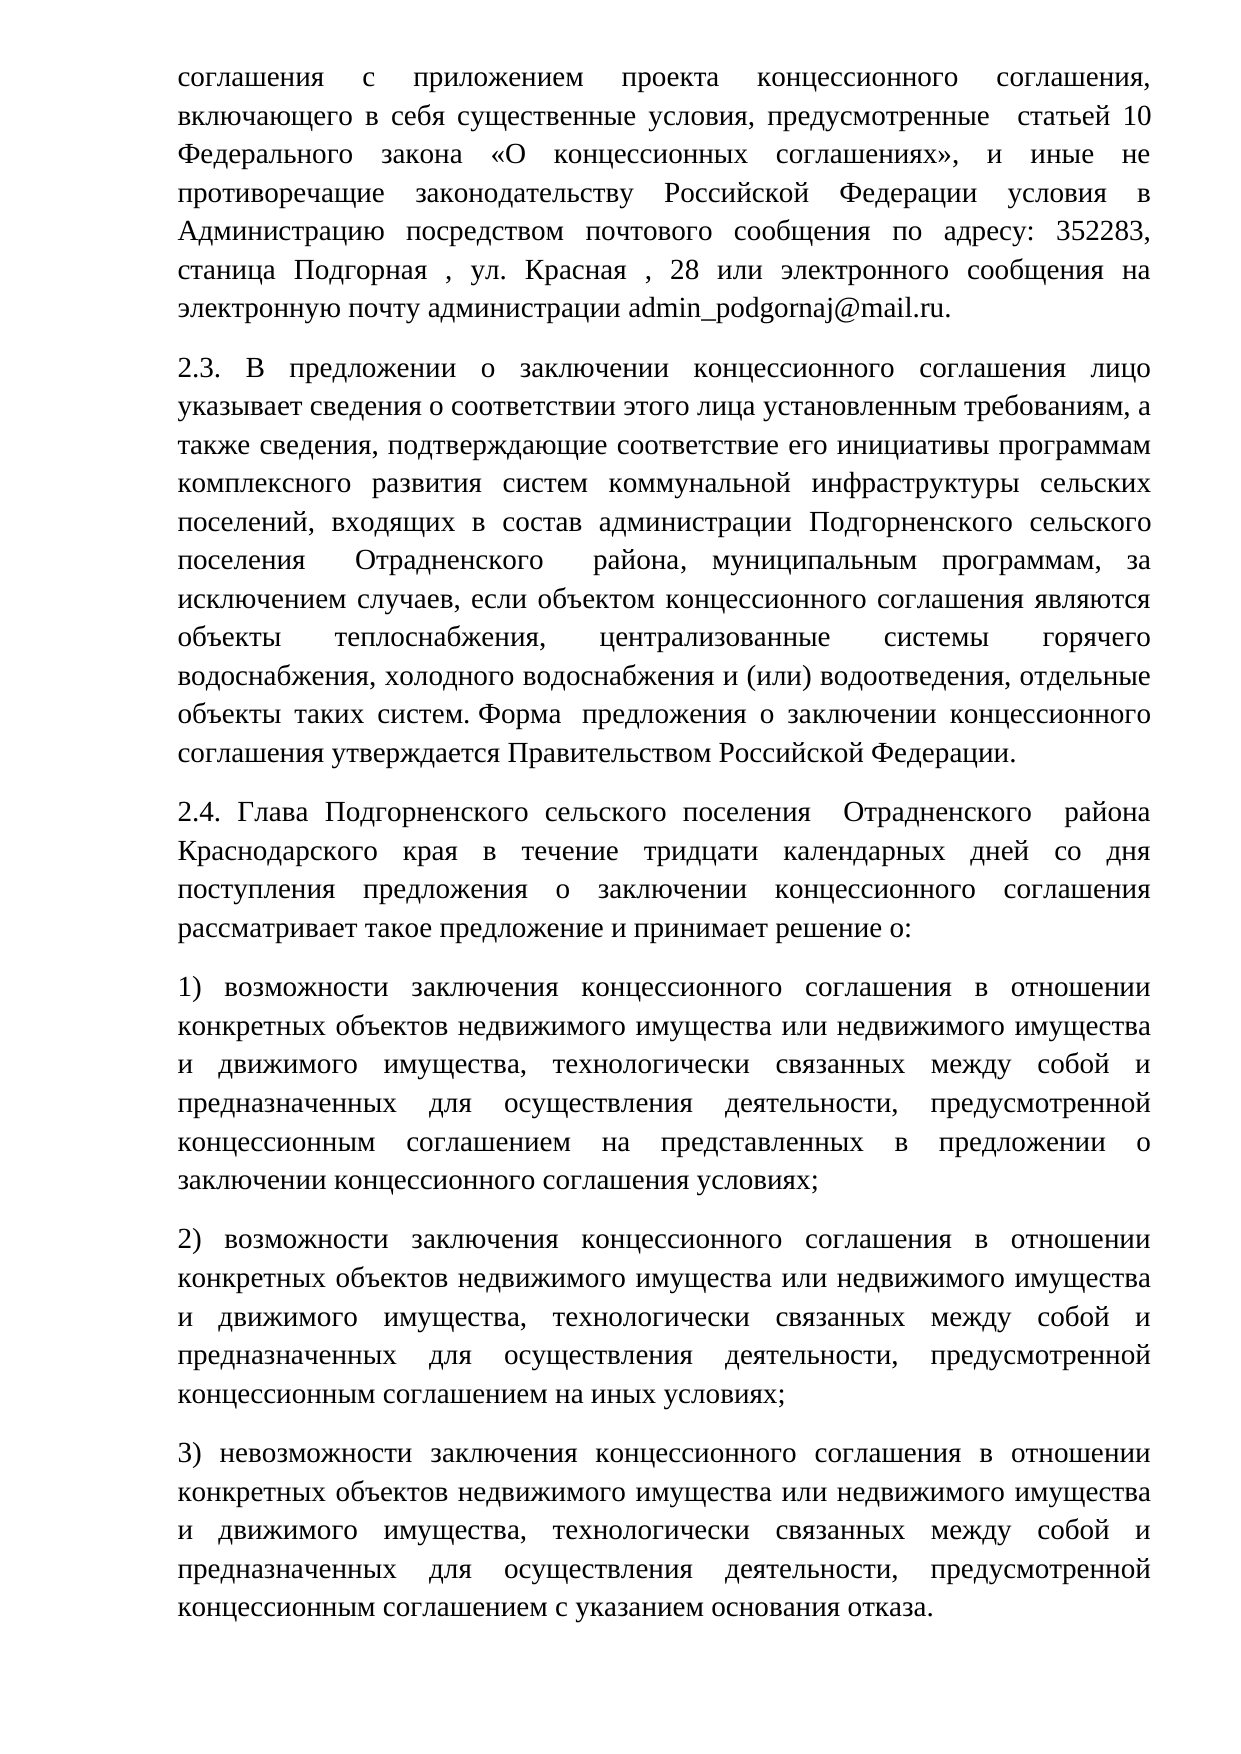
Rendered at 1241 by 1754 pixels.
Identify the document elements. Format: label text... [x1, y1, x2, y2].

text 1) возможности заключения концессионного соглашения в отношении конкретных объектов недвижимого имущества или недвижимого имущества и движимого имущества, технологически связанных между собой и предназначенных для осуществления деятельности, предусмотренной концессионным соглашением на представленных в предложении о заключении концессионного соглашения условиях; [177, 969, 1152, 1196]
text 3) невозможности заключения концессионного соглашения в отношении конкретных объектов недвижимого имущества или недвижимого имущества и движимого имущества, технологически связанных между собой и предназначенных для осуществления деятельности, предусмотренной концессионным соглашением с указанием основания отказа. [177, 1435, 1152, 1623]
text 2.4. Глава Подгорненского сельского поселения Отрадненского района Краснодарского края в течение тридцати календарных дней со дня поступления предложения о заключении концессионного соглашения рассматривает такое предложение и принимает решение о: [177, 794, 1152, 944]
text 2.3. В предложении о заключении концессионного соглашения лицо указывает сведения о соответствии этого лица установленным требованиям, а также сведения, подтверждающие соответствие его инициативы программам комплексного развития систем коммунальной инфраструктуры сельских поселений, входящих в состав администрации Подгорненского сельского поселения Отрадненского района, муниципальным программам, за исключением случаев, если объектом концессионного соглашения являются объекты теплоснабжения, централизованные системы горячего водоснабжения, холодного водоснабжения и (или) водоотведения, отдельные объекты таких систем. Форма предложения о заключении концессионного соглашения утверждается Правительством Российской Федерации. [177, 350, 1152, 769]
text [177, 59, 1152, 324]
text 2) возможности заключения концессионного соглашения в отношении конкретных объектов недвижимого имущества или недвижимого имущества и движимого имущества, технологически связанных между собой и предназначенных для осуществления деятельности, предусмотренной концессионным соглашением на иных условиях; [177, 1222, 1152, 1409]
